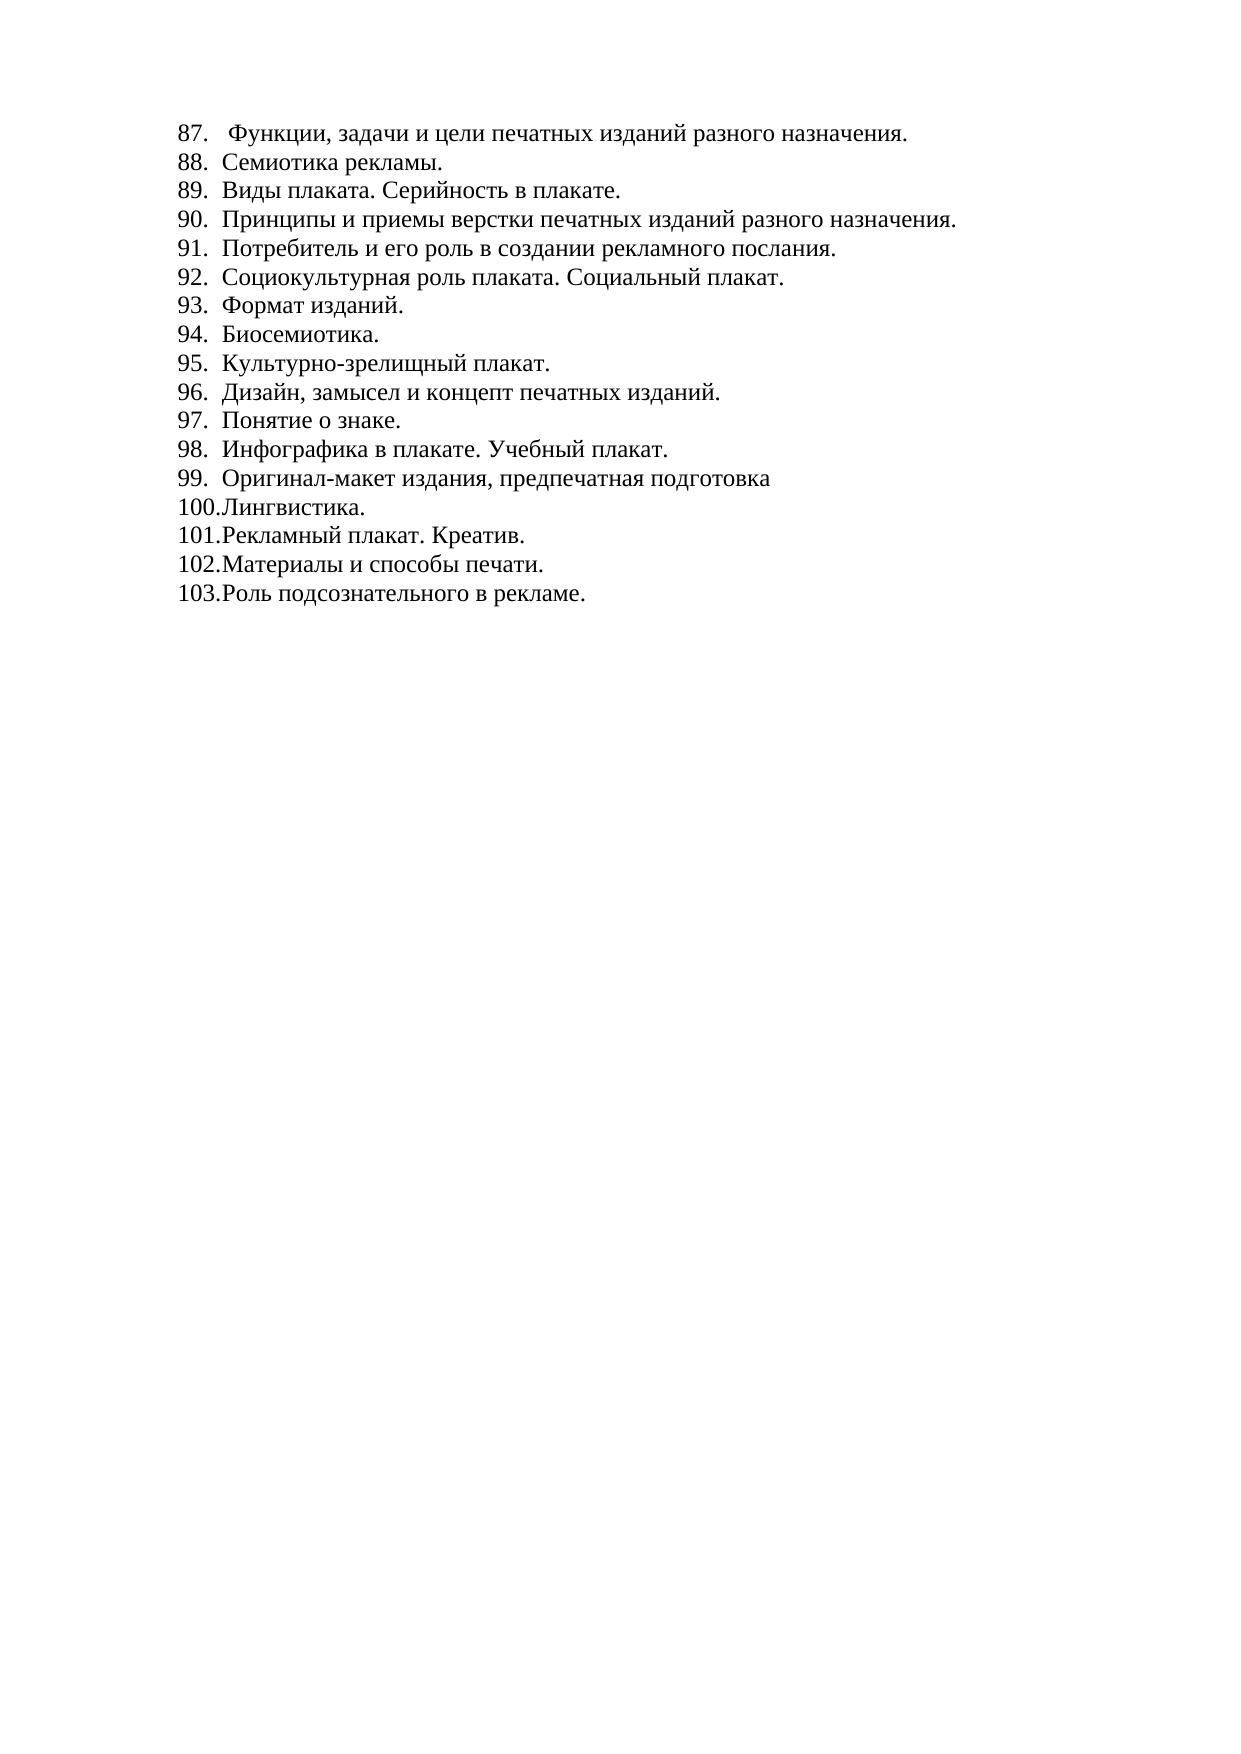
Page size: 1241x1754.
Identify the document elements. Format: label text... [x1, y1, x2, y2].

list Понятие о знаке. [177, 406, 1152, 434]
list Инфографика в плакате. Учебный плакат. [177, 434, 1152, 463]
list Формат изданий. [177, 291, 1152, 319]
list Виды плаката. Серийность в плакате. [177, 176, 1152, 204]
list Культурно-зрелищный плакат. [177, 348, 1152, 377]
list Лингвистика. [177, 492, 1152, 521]
list Биосемиотика. [177, 319, 1152, 348]
list Социокультурная роль плаката. Социальный плакат. [177, 262, 1152, 291]
list Роль подсознательного в рекламе. [177, 578, 1152, 607]
list Рекламный плакат. Креатив. [177, 521, 1152, 549]
list Дизайн, замысел и концепт печатных изданий. [177, 377, 1152, 406]
list Функции, задачи и цели печатных изданий разного назначения. [177, 118, 1152, 147]
list Оригинал-макет издания, предпечатная подготовка [177, 463, 1152, 492]
list Потребитель и его роль в создании рекламного послания. [177, 233, 1152, 262]
list Материалы и способы печати. [177, 549, 1152, 578]
list Семиотика рекламы. [177, 147, 1152, 176]
list Принципы и приемы верстки печатных изданий разного назначения. [177, 204, 1152, 233]
